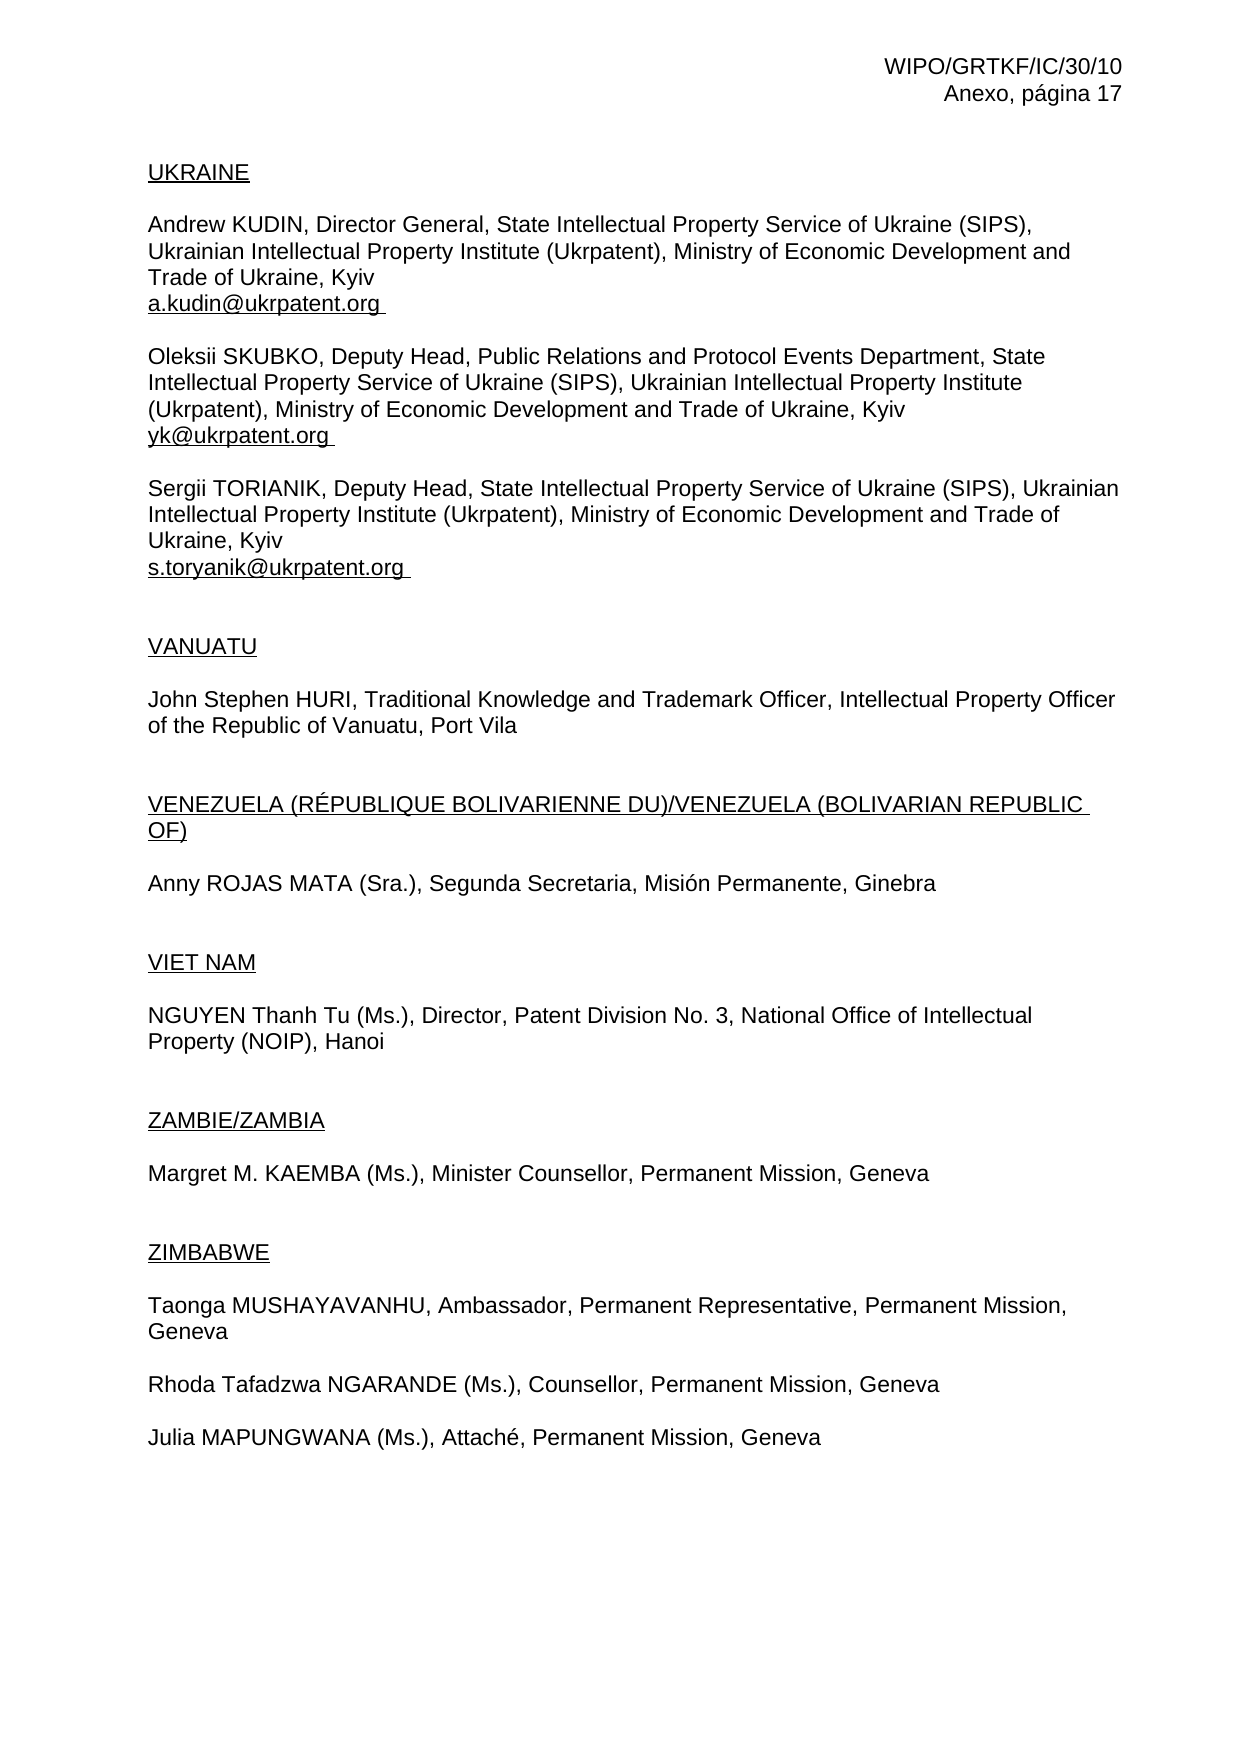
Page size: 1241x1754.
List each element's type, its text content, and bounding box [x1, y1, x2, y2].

text VIET NAM [148, 949, 1122, 976]
text NGUYEN Thanh Tu (Ms.), Director, Patent Division No. 3, National Office of Intellectual Property (NOIP), Hanoi [148, 1002, 1122, 1054]
text a.kudin@ukrpatent.org [148, 290, 1122, 317]
text yk@ukrpatent.org [148, 422, 1122, 448]
text Julia MAPUNGWANA (Ms.), Attaché, Permanent Mission, Geneva [148, 1423, 1122, 1450]
text UKRAINE [148, 158, 1122, 185]
text Andrew KUDIN, Director General, State Intellectual Property Service of Ukraine (SIPS), Ukrainian Intellectual Property Institute (Ukrpatent), Ministry of Economic Development and Trade of Ukraine, Kyiv [148, 211, 1122, 290]
text Oleksii SKUBKO, Deputy Head, Public Relations and Protocol Events Department, State Intellectual Property Service of Ukraine (SIPS), Ukrainian Intellectual Property Institute (Ukrpatent), Ministry of Economic Development and Trade of Ukraine, Kyiv [148, 343, 1122, 422]
text VENEZUELA (RÉPUBLIQUE BOLIVARIENNE DU)/VENEZUELA (BOLIVARIAN REPUBLIC OF) [148, 791, 1122, 844]
text John Stephen HURI, Traditional Knowledge and Trademark Officer, Intellectual Property Officer of the Republic of Vanuatu, Port Vila [148, 686, 1122, 738]
text Taonga MUSHAYAVANHU, Ambassador, Permanent Representative, Permanent Mission, Geneva [148, 1292, 1122, 1344]
text VANUATU [148, 633, 1122, 659]
text Margret M. KAEMBA (Ms.), Minister Counsellor, Permanent Mission, Geneva [148, 1160, 1122, 1186]
text Rhoda Tafadzwa NGARANDE (Ms.), Counsellor, Permanent Mission, Geneva [148, 1371, 1122, 1397]
text Anny ROJAS MATA (Sra.), Segunda Secretaria, Misión Permanente, Ginebra [148, 870, 1122, 896]
text ZIMBABWE [148, 1239, 1122, 1265]
text s.toryanik@ukrpatent.org [148, 554, 1122, 580]
text ZAMBIE/ZAMBIA [148, 1107, 1122, 1134]
text Sergii TORIANIK, Deputy Head, State Intellectual Property Service of Ukraine (SIPS), Ukrainian Intellectual Property Institute (Ukrpatent), Ministry of Economic Development and Trade of Ukraine, Kyiv [148, 475, 1122, 554]
